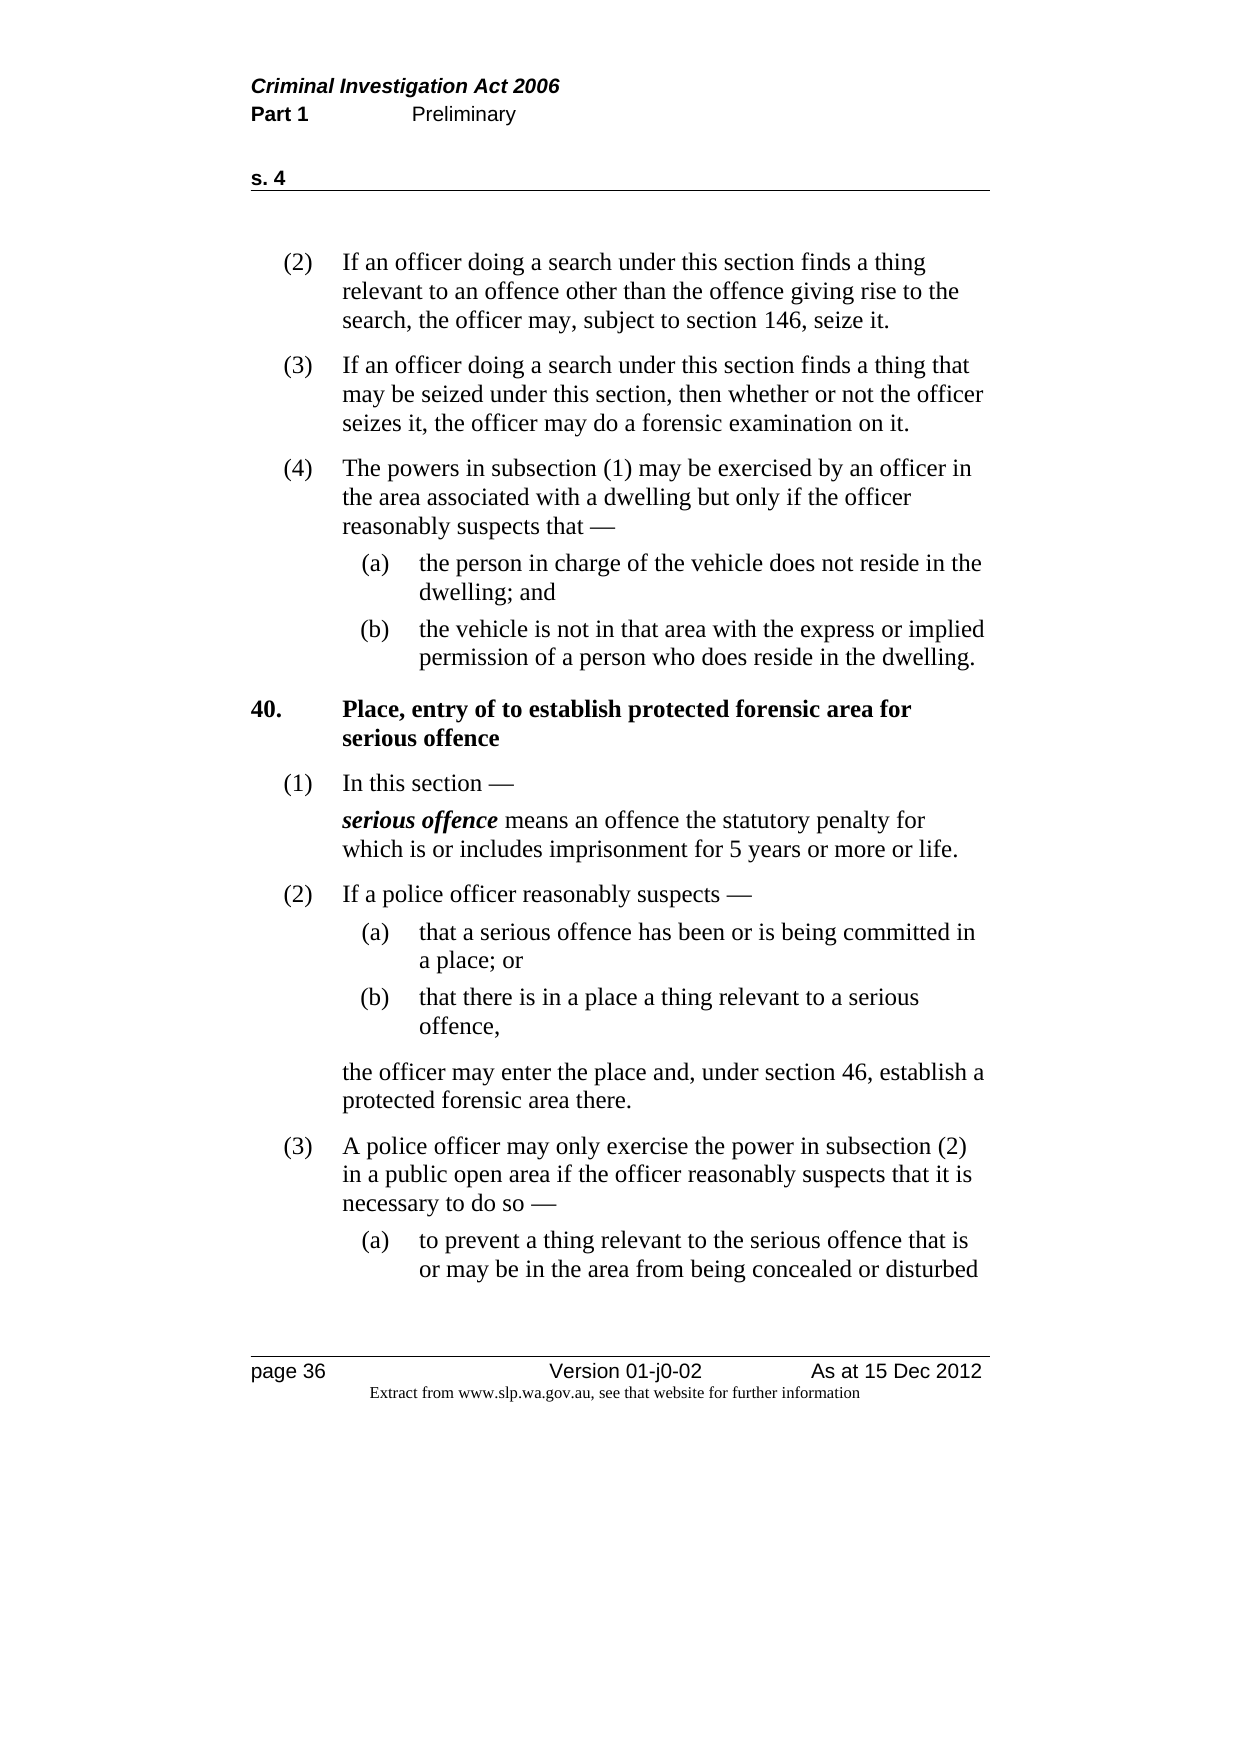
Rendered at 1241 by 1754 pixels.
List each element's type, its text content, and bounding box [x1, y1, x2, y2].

text (b) the vehicle is not in that area with the express or implied permission of a person who does reside in the dwelling. [251, 614, 990, 671]
text (1) In this section — [251, 768, 990, 797]
subtitle 40. Place, entry of to establish protected forensic area for serious offence [251, 694, 990, 752]
text (3) If an officer doing a search under this section finds a thing that may be seized under this section, then whether or not the officer seizes it, the officer may do a forensic examination on it. [251, 350, 990, 437]
text (a) that a serious offence has been or is being committed in a place; or [251, 917, 990, 974]
text the officer may enter the place and, under section 46, establish a protected forensic area there. [251, 1057, 990, 1114]
text (4) The powers in subsection (1) may be exercised by an officer in the area associated with a dwelling but only if the officer reasonably suspects that — [251, 453, 990, 539]
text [251, 1225, 990, 1283]
text (2) If an officer doing a search under this section finds a thing relevant to an offence other than the offence giving rise to the search, the officer may, subject to section 146, seize it. [251, 247, 990, 334]
text (a) the person in charge of the vehicle does not reside in the dwelling; and [251, 548, 990, 605]
text (3) A police officer may only exercise the power in subsection (2) in a public open area if the officer reasonably suspects that it is necessary to do so — [251, 1131, 990, 1217]
text serious offence means an offence the statutory penalty for which is or includes imprisonment for 5 years or more or life. [251, 805, 990, 863]
text (2) If a police officer reasonably suspects — [251, 879, 990, 908]
text (b) that there is in a place a thing relevant to a serious offence, [251, 982, 990, 1040]
